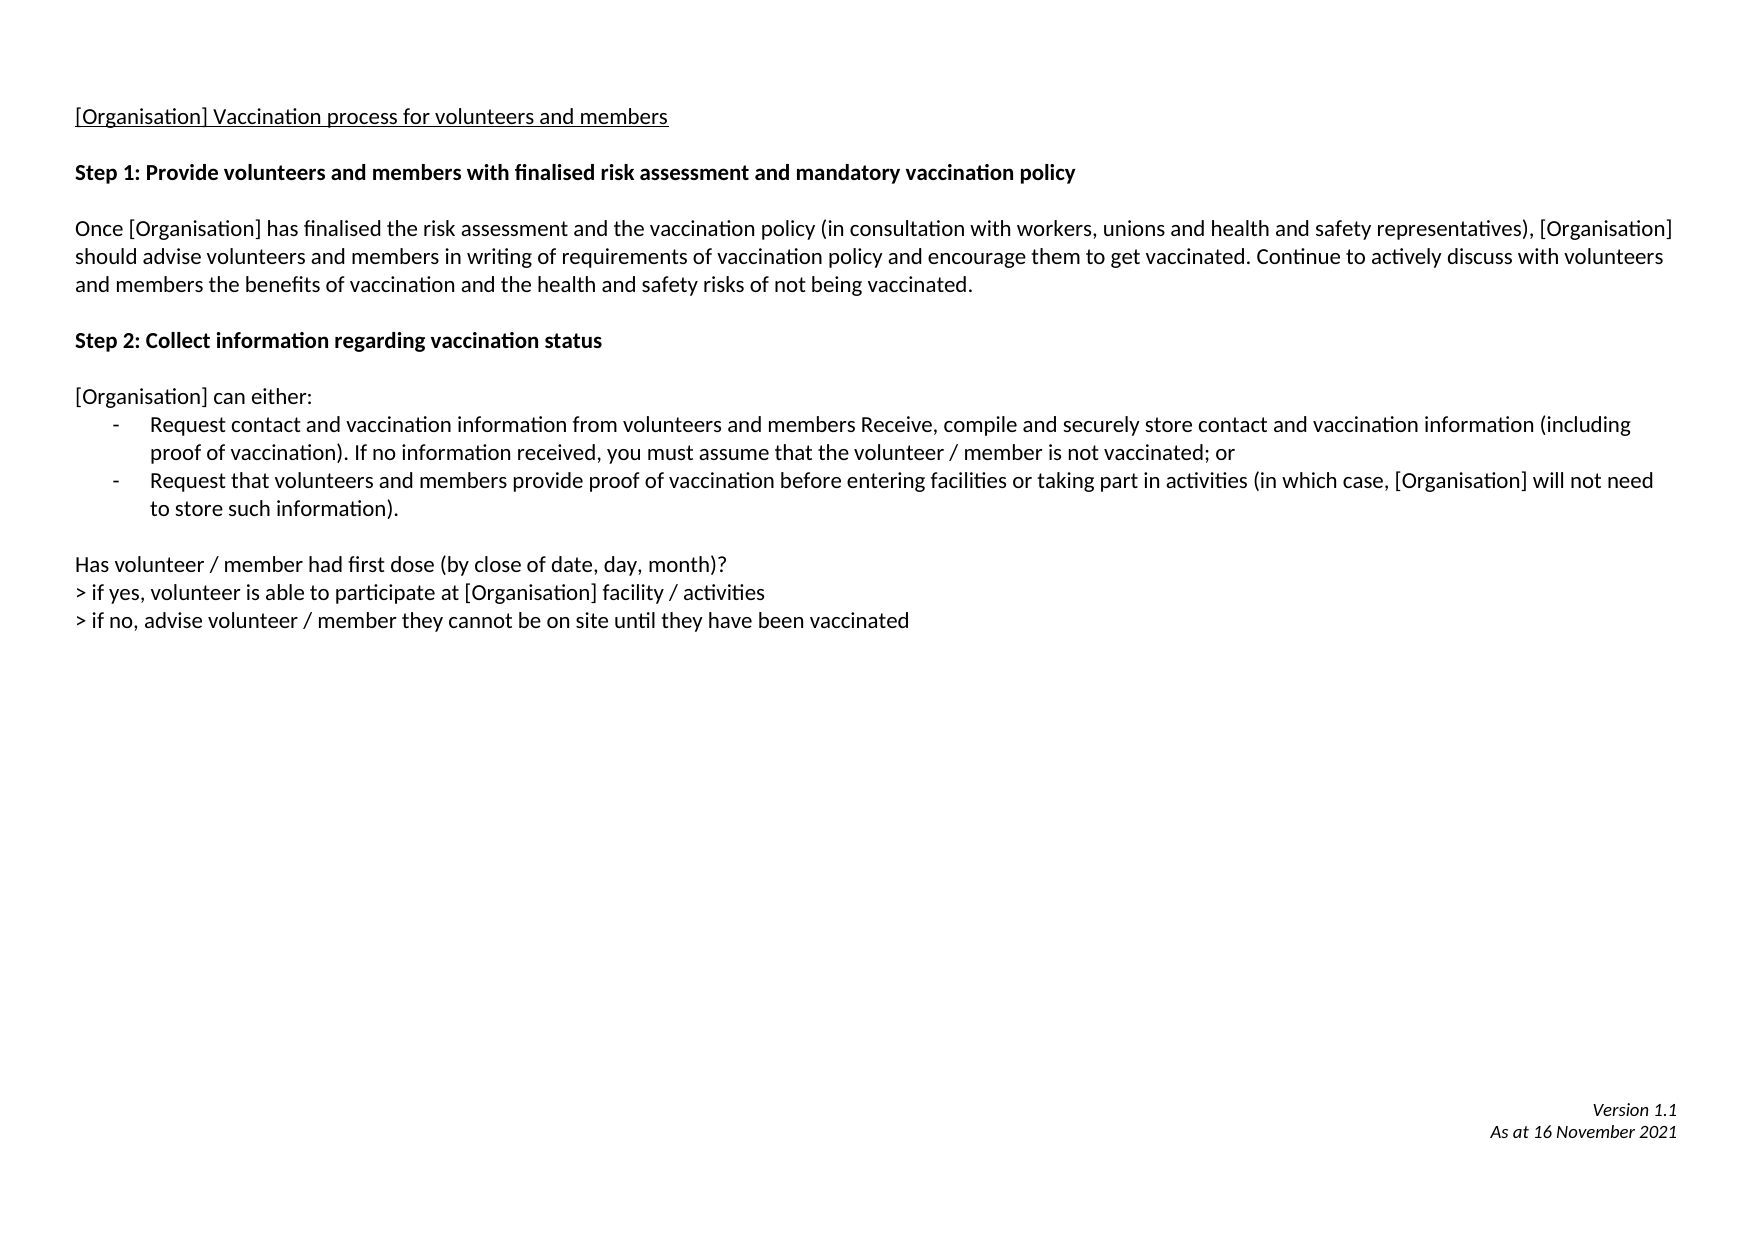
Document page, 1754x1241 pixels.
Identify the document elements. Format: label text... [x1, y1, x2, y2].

text Has volunteer / member had first dose (by close of date, day, month)? [75, 550, 1679, 578]
list Request that volunteers and members provide proof of vaccination before entering facilities or taking part in activities (in which case, [Organisation] will not need to store such information). [112, 466, 1679, 522]
text Step 1: Provide volunteers and members with finalised risk assessment and mandatory vaccination policy [75, 158, 1679, 186]
text [Organisation] Vaccination process for volunteers and members [75, 102, 1679, 130]
text > if no, advise volunteer / member they cannot be on site until they have been vaccinated [75, 606, 1679, 634]
text Step 2: Collect information regarding vaccination status [75, 326, 1679, 354]
text [Organisation] can either: [75, 382, 1679, 410]
text > if yes, volunteer is able to participate at [Organisation] facility / activities [75, 578, 1679, 606]
text Once [Organisation] has finalised the risk assessment and the vaccination policy (in consultation with workers, unions and health and safety representatives), [Organisation] should advise volunteers and members in writing of requirements of vaccination policy and encourage them to get vaccinated. Continue to actively discuss with volunteers and members the benefits of vaccination and the health and safety risks of not being vaccinated. [75, 214, 1679, 298]
list Request contact and vaccination information from volunteers and members Receive, compile and securely store contact and vaccination information (including proof of vaccination). If no information received, you must assume that the volunteer / member is not vaccinated; or [112, 410, 1679, 466]
